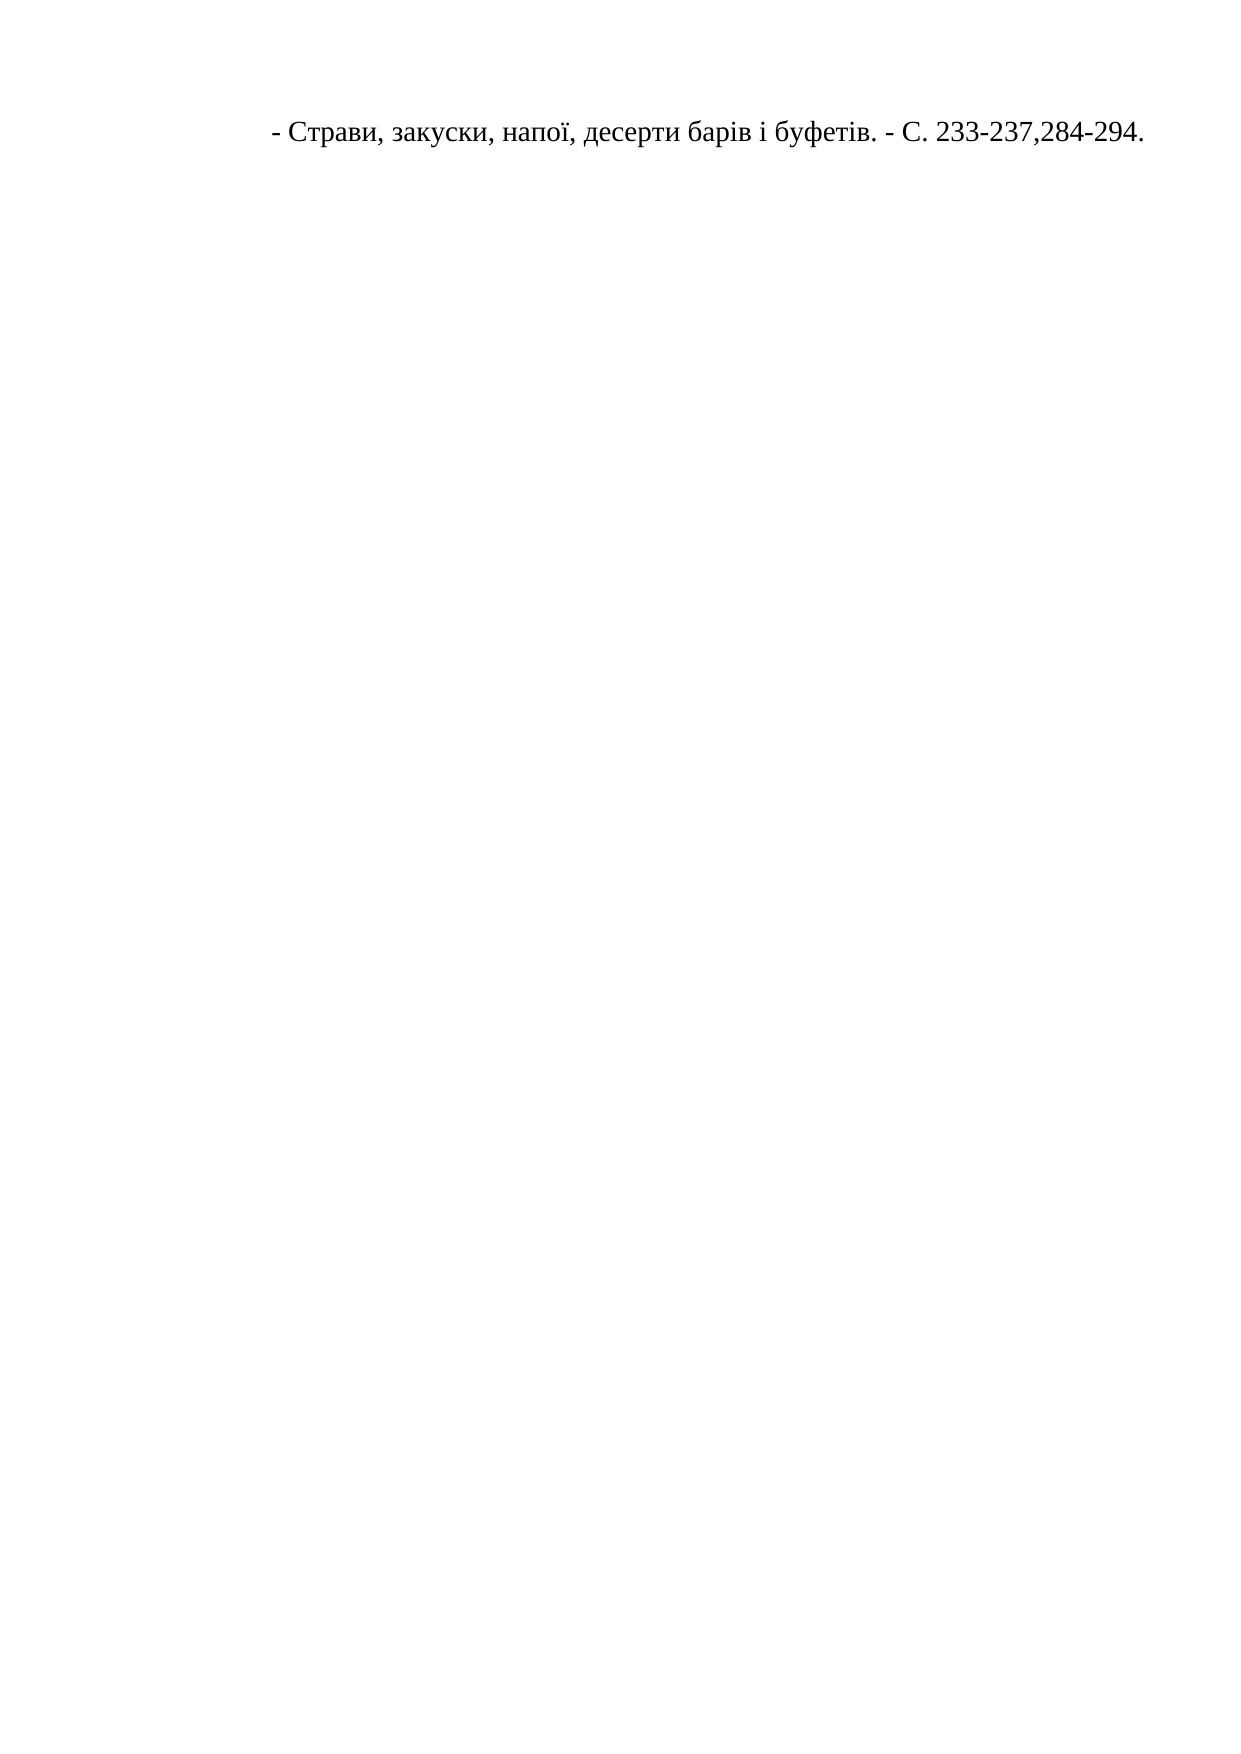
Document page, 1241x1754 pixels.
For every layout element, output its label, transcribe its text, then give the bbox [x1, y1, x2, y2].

text - Страви, закуски, напої, десерти барів і буфетів. - С. 233-237,284-294. [177, 118, 1152, 147]
